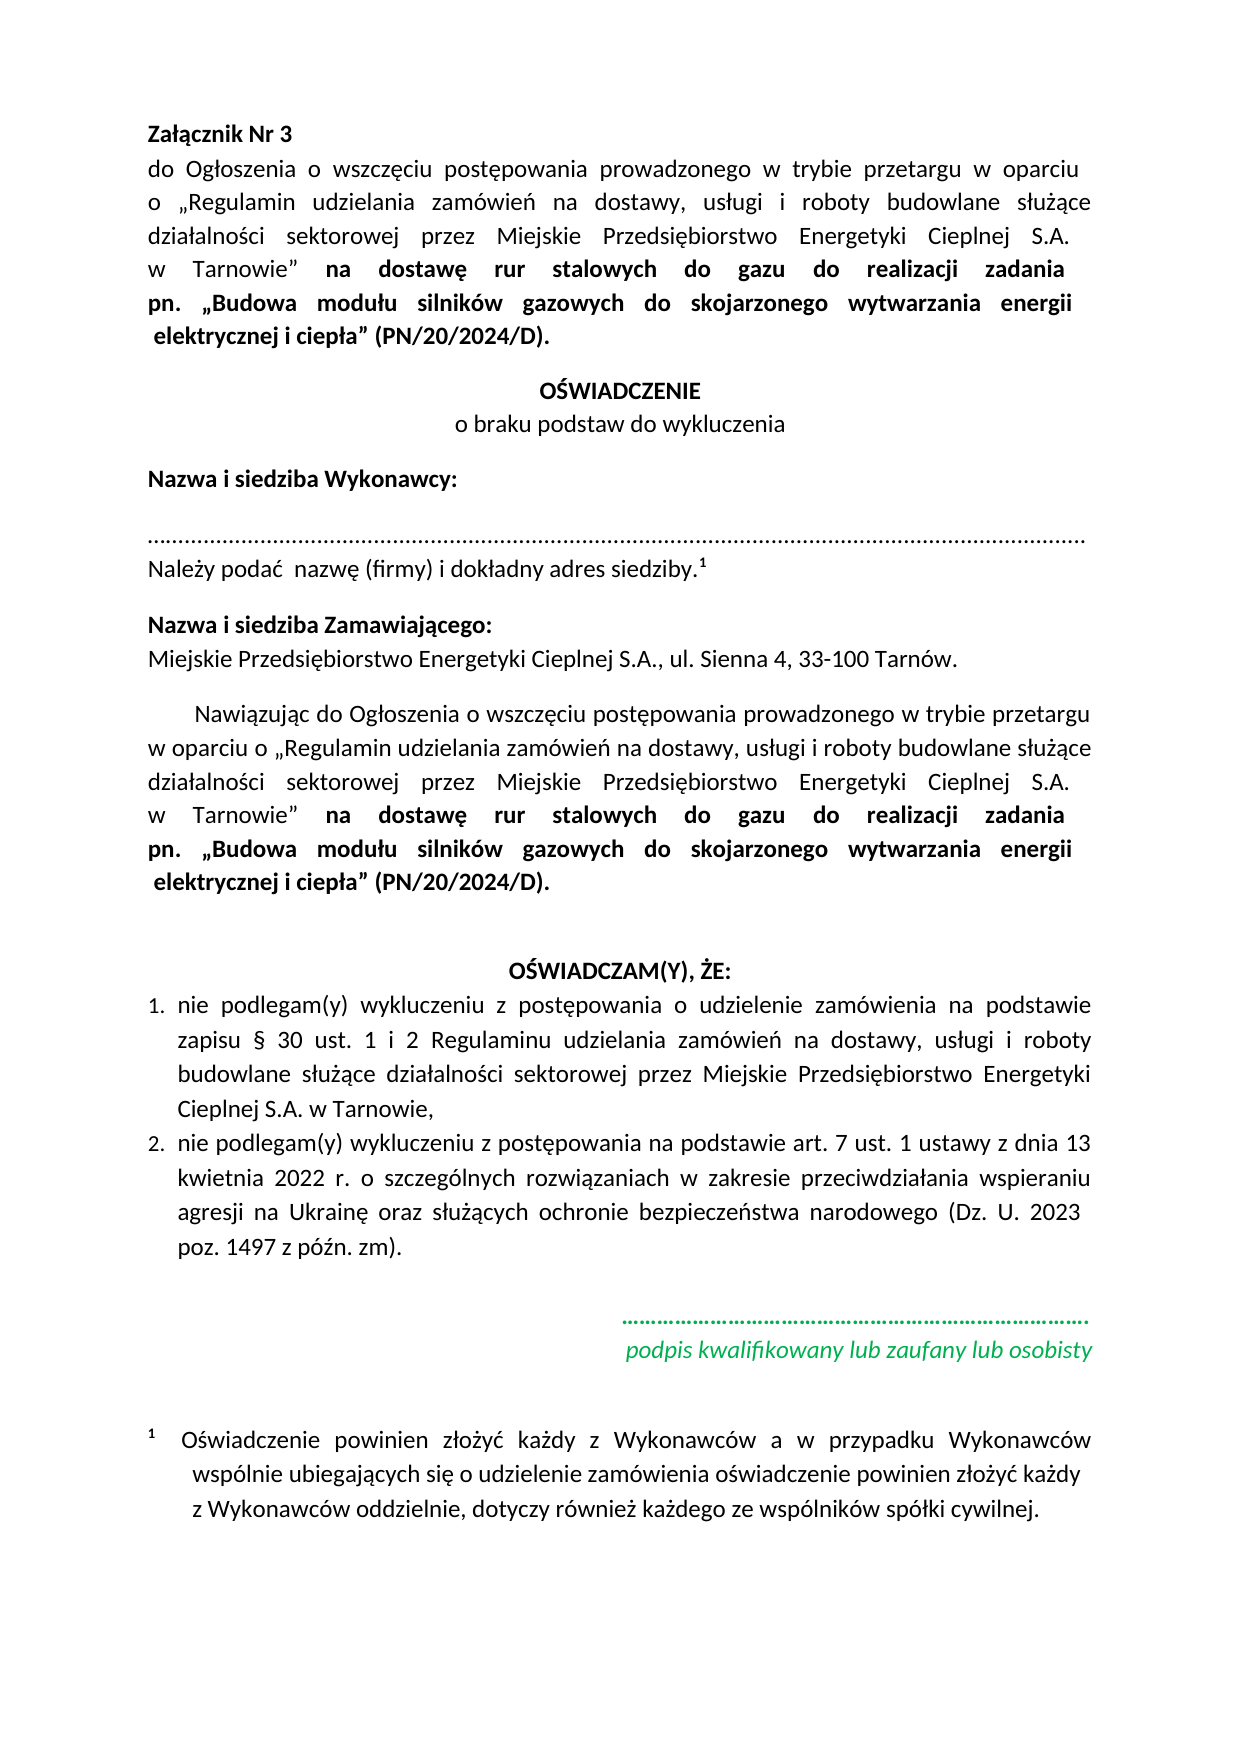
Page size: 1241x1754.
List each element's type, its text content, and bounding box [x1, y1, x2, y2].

text podpis kwalifikowany lub zaufany lub osobisty [576, 1334, 1092, 1399]
text ….................................................................................................................................................. [148, 519, 1092, 549]
text ……………………………………………………………………. [621, 1300, 1092, 1330]
text Należy podać nazwę (firmy) i dokładny adres siedziby.1 [148, 553, 1092, 584]
list nie podlegam(y) wykluczeniu z postępowania na podstawie art. 7 ust. 1 ustawy z dnia 13 kwietnia 2022 r. o szczególnych rozwiązaniach w zakresie przeciwdziałania wspieraniu agresji na Ukrainę oraz służących ochronie bezpieczeństwa narodowego (Dz. U. 2023 poz. 1497 z późn. zm). [148, 1127, 1092, 1261]
text Nazwa i siedziba Zamawiającego: [148, 609, 1092, 639]
text Miejskie Przedsiębiorstwo Energetyki Cieplnej S.A., ul. Sienna 4, 33-100 Tarnów. [148, 643, 1092, 674]
text Załącznik Nr 3 [148, 118, 1092, 149]
text OŚWIADCZAM(Y), ŻE: [148, 955, 1092, 986]
text z Wykonawców oddzielnie, dotyczy również każdego ze wspólników spółki cywilnej. [192, 1493, 1092, 1524]
text 1 Oświadczenie powinien złożyć każdy z Wykonawców a w przypadku Wykonawców wspólnie ubiegających się o udzielenie zamówienia oświadczenie powinien złożyć każdy [148, 1424, 1092, 1489]
text Nazwa i siedziba Wykonawcy: [148, 464, 1092, 494]
text OŚWIADCZENIE [148, 375, 1092, 405]
list nie podlegam(y) wykluczeniu z postępowania o udzielenie zamówienia na podstawie zapisu § 30 ust. 1 i 2 Regulaminu udzielania zamówień na dostawy, usługi i roboty budowlane służące działalności sektorowej przez Miejskie Przedsiębiorstwo Energetyki Cieplnej S.A. w Tarnowie, [148, 989, 1092, 1123]
text o braku podstaw do wykluczenia [148, 408, 1092, 439]
text do Ogłoszenia o wszczęciu postępowania prowadzonego w trybie przetargu w oparciu o „Regulamin udzielania zamówień na dostawy, usługi i roboty budowlane służące działalności sektorowej przez Miejskie Przedsiębiorstwo Energetyki Cieplnej S.A. w Tarnowie” na dostawę rur stalowych do gazu do realizacji zadania pn. „Budowa modułu silników gazowych do skojarzonego wytwarzania energii elektrycznej i ciepła” (PN/20/2024/D). [148, 153, 1092, 351]
text Nawiązując do Ogłoszenia o wszczęciu postępowania prowadzonego w trybie przetargu w oparciu o „Regulamin udzielania zamówień na dostawy, usługi i roboty budowlane służące działalności sektorowej przez Miejskie Przedsiębiorstwo Energetyki Cieplnej S.A. w Tarnowie” na dostawę rur stalowych do gazu do realizacji zadania pn. „Budowa modułu silników gazowych do skojarzonego wytwarzania energii elektrycznej i ciepła” (PN/20/2024/D). [148, 698, 1092, 897]
